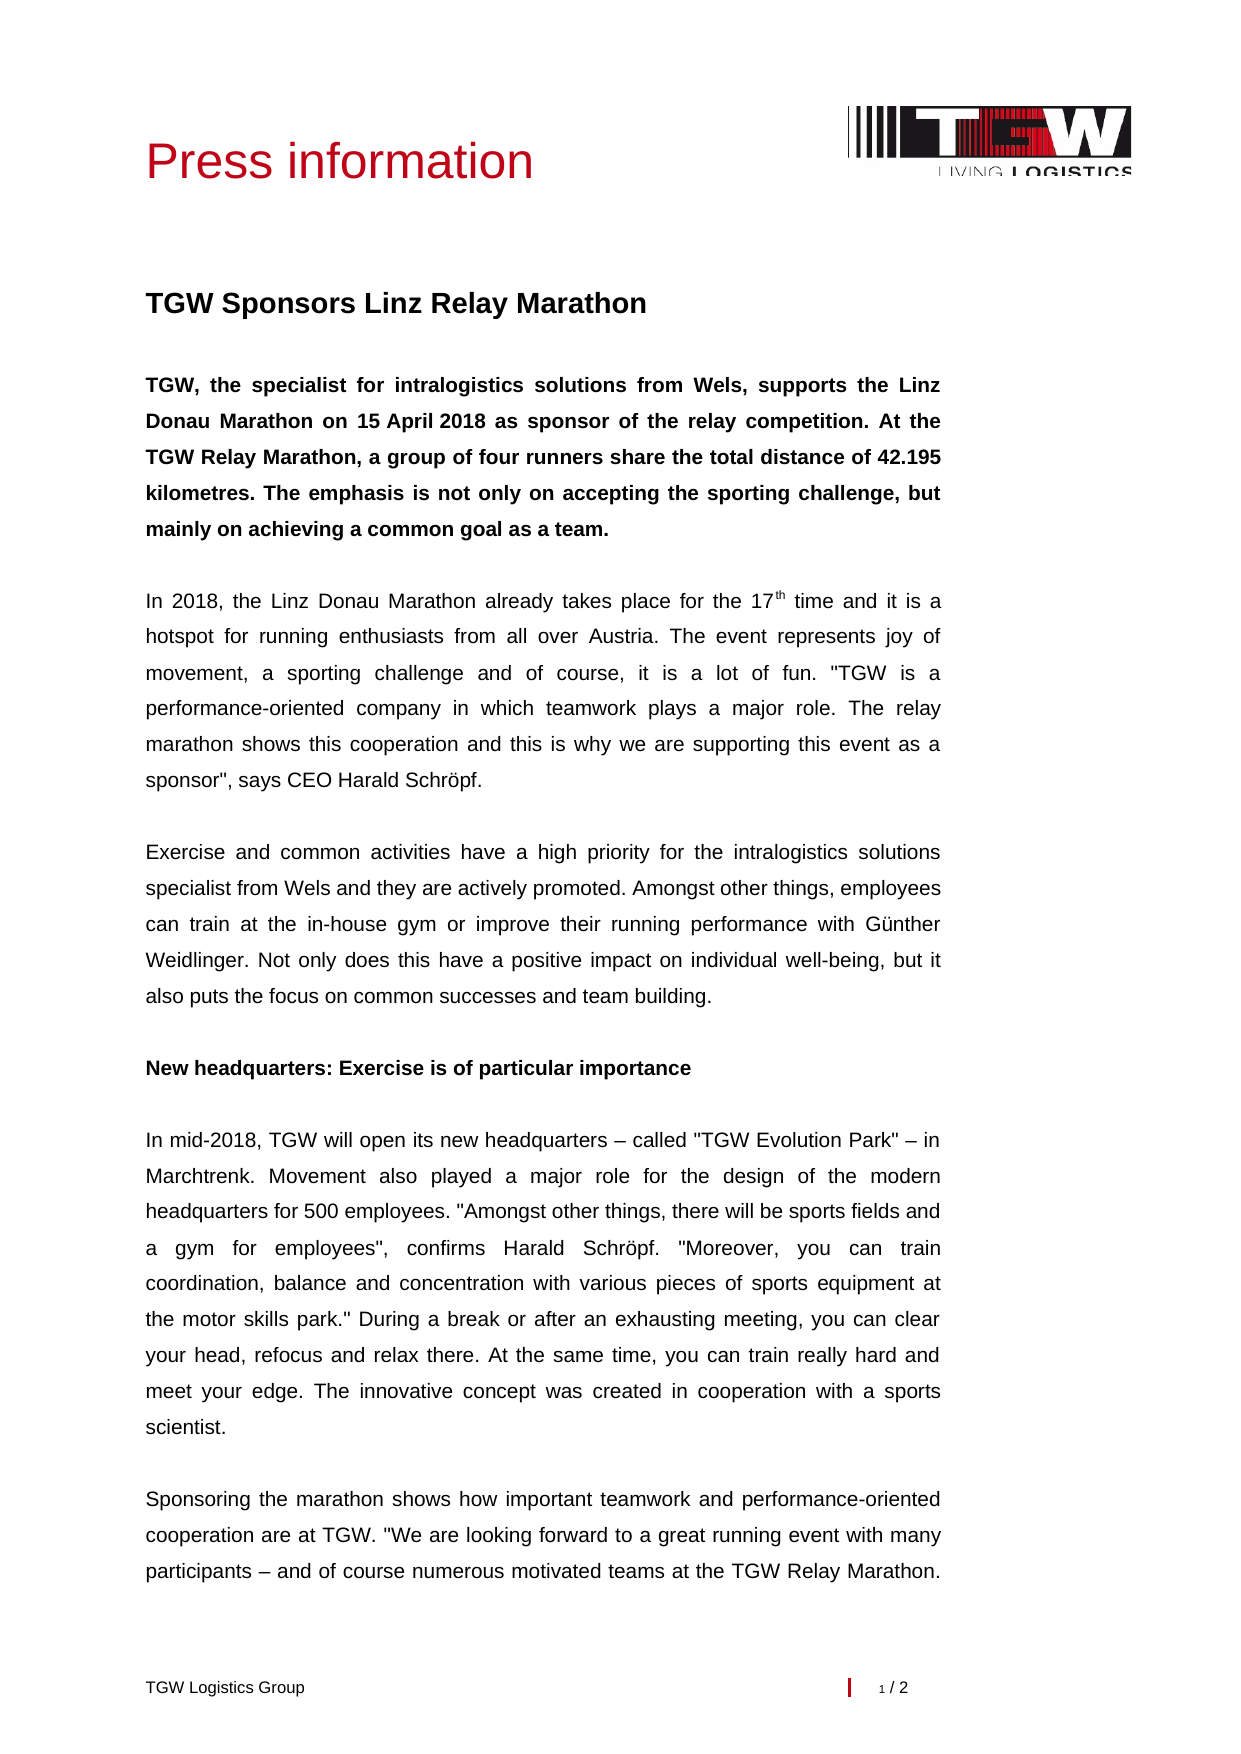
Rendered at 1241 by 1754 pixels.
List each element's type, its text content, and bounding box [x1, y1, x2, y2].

text Exercise and common activities have a high priority for the intralogistics solutions specialist from Wels and they are actively promoted. Amongst other things, employees can train at the in-house gym or improve their running performance with Günther Weidlinger. Not only does this have a positive impact on individual well-being, but it also puts the focus on common successes and team building. [145, 840, 942, 1008]
text In 2018, the Linz Donau Marathon already takes place for the 17th time and it is a hotspot for running enthusiasts from all over Austria. The event represents joy of movement, a sporting challenge and of course, it is a lot of fun. "TGW is a performance-oriented company in which teamwork plays a major role. The relay marathon shows this cooperation and this is why we are supporting this event as a sponsor", says CEO Harald Schröpf. [145, 588, 942, 792]
text In mid-2018, TGW will open its new headquarters – called "TGW Evolution Park" – in Marchtrenk. Movement also played a major role for the design of the modern headquarters for 500 employees. "Amongst other things, there will be sports fields and a gym for employees", confirms Harald Schröpf. "Moreover, you can train coordination, balance and concentration with various pieces of sports equipment at the motor skills park." During a break or after an exhausting meeting, you can clear your head, refocus and relax there. At the same time, you can train really hard and meet your edge. The innovative concept was created in cooperation with a sports scientist. [145, 1127, 942, 1439]
text New headquarters: Exercise is of particular importance [145, 1056, 942, 1079]
text TGW, the specialist for intralogistics solutions from Wels, supports the Linz Donau Marathon on 15 April 2018 as sponsor of the relay competition. At the TGW Relay Marathon, a group of four runners share the total distance of 42.195 kilometres. The emphasis is not only on accepting the sporting challenge, but mainly on achieving a common goal as a team. [145, 373, 942, 541]
text TGW Sponsors Linz Relay Marathon [145, 287, 942, 320]
picture [846, 106, 1132, 176]
